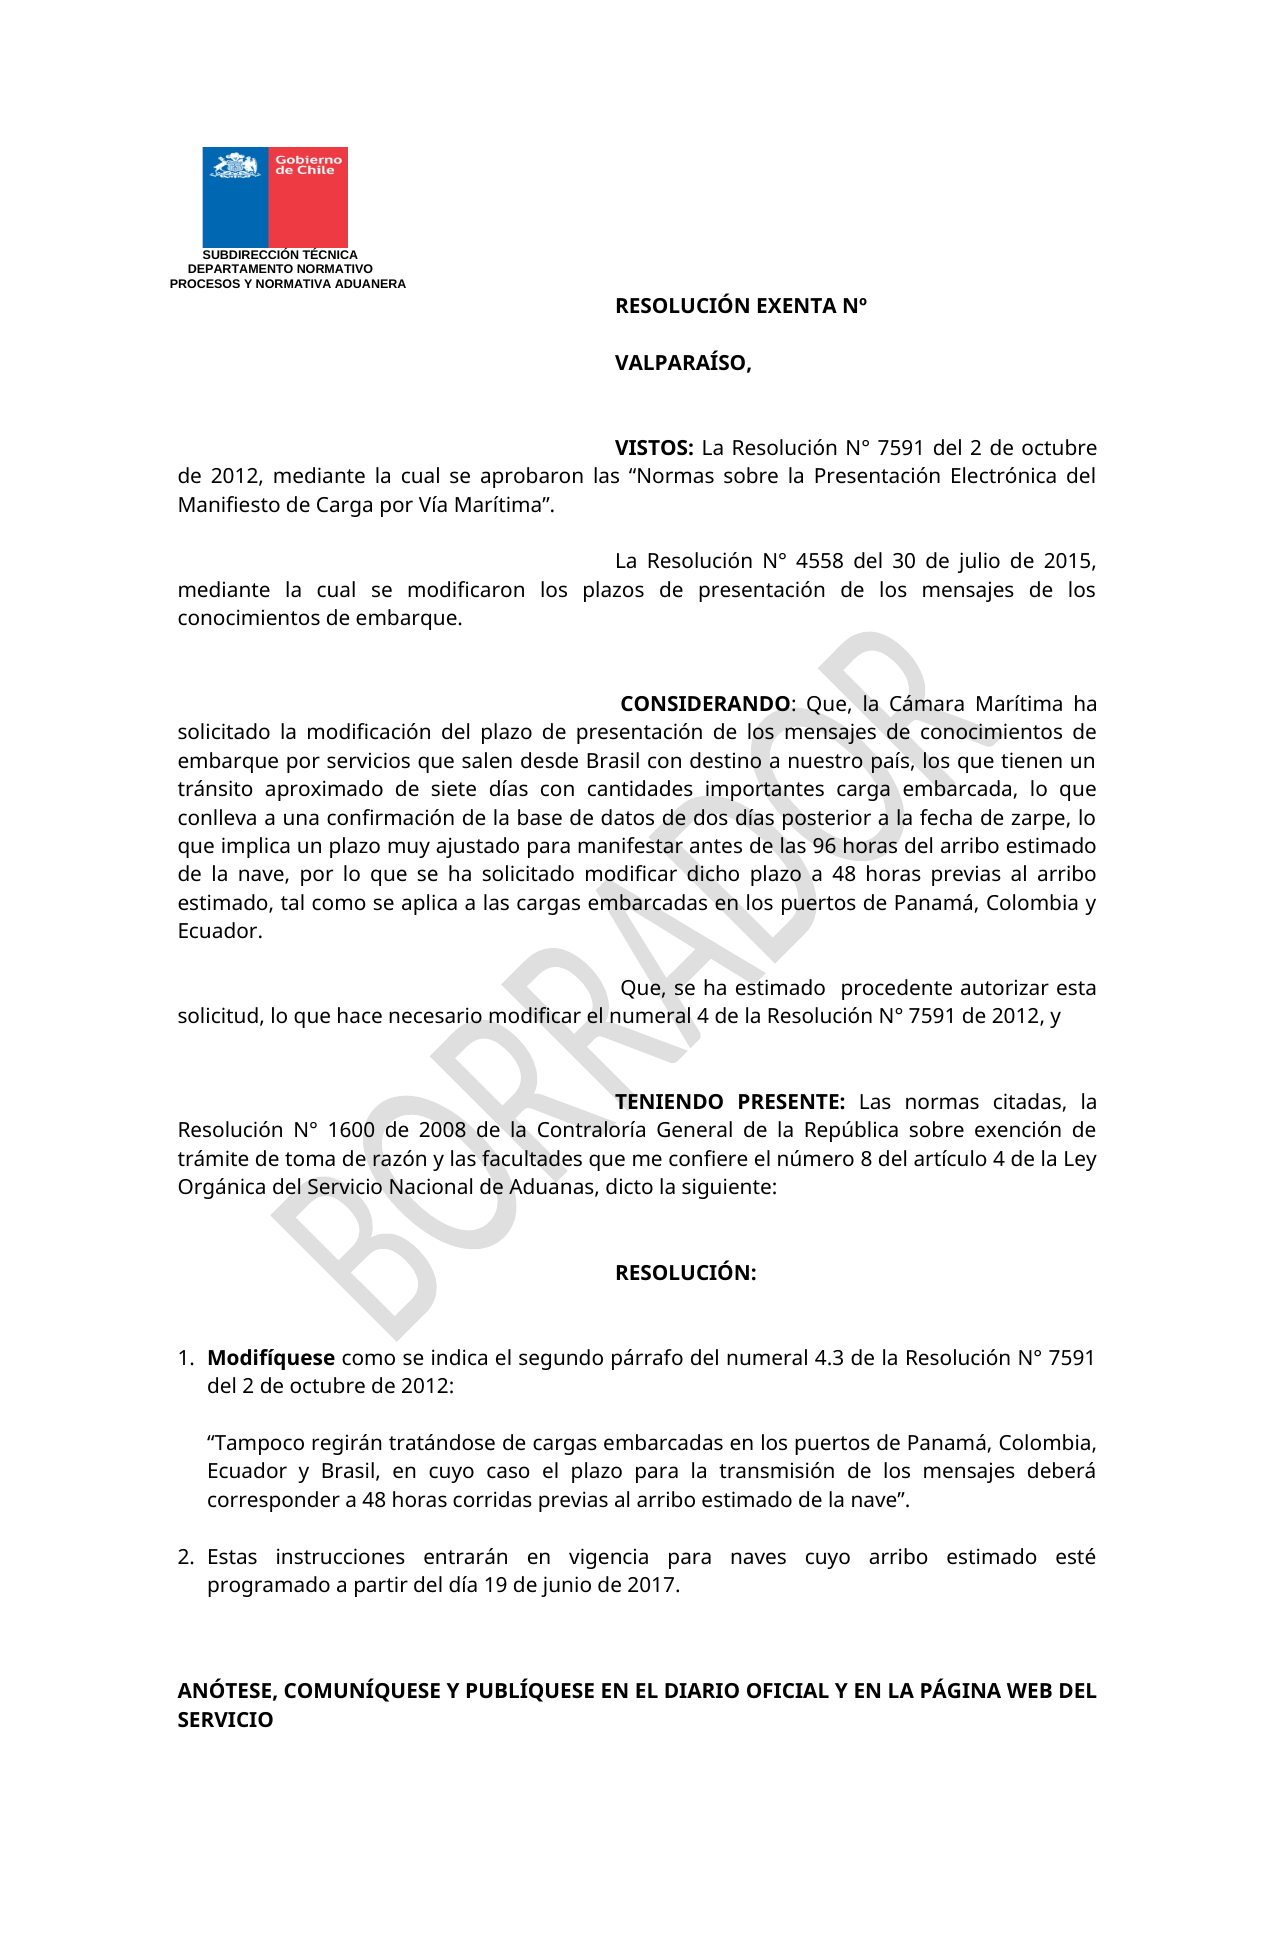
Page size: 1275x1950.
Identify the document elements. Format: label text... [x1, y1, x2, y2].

list Estas instrucciones entrarán en vigencia para naves cuyo arribo estimado esté programado a partir del día 19 de junio de 2017. [177, 1542, 1098, 1599]
subtitle ANÓTESE, COMUNÍQUESE Y PUBLÍQUESE EN EL DIARIO OFICIAL Y EN LA PÁGINA WEB DEL SERVICIO [177, 1677, 1098, 1733]
text VISTOS: La Resolución N° 7591 del 2 de octubre de 2012, mediante la cual se aprobaron las “Normas sobre la Presentación Electrónica del Manifiesto de Carga por Vía Marítima”. [177, 433, 1098, 518]
text “Tampoco regirán tratándose de cargas embarcadas en los puertos de Panamá, Colombia, Ecuador y Brasil, en cuyo caso el plazo para la transmisión de los mensajes deberá corresponder a 48 horas corridas previas al arribo estimado de la nave”. [207, 1428, 1098, 1513]
text SUBDIRECCIÓN TÉCNICA [192, 248, 1098, 262]
text La Resolución N° 4558 del 30 de julio de 2015, mediante la cual se modificaron los plazos de presentación de los mensajes de los conocimientos de embarque. [177, 547, 1098, 632]
text Que, se ha estimado procedente autorizar esta solicitud, lo que hace necesario modificar el numeral 4 de la Resolución N° 7591 de 2012, y [177, 973, 1098, 1030]
text TENIENDO PRESENTE: Las normas citadas, la Resolución N° 1600 de 2008 de la Contraloría General de la República sobre exención de trámite de toma de razón y las facultades que me confiere el número 8 del artículo 4 de la Ley Orgánica del Servicio Nacional de Aduanas, dicto la siguiente: [177, 1087, 1098, 1201]
text DEPARTAMENTO NORMATIVO [177, 262, 1098, 276]
text RESOLUCIÓN: [177, 1258, 1098, 1286]
picture [202, 147, 348, 248]
text PROCESOS Y NORMATIVA ADUANERA [152, 276, 1098, 291]
text VALPARAÍSO, [615, 348, 1098, 376]
subtitle RESOLUCIÓN EXENTA Nº [615, 291, 1098, 319]
list Modifíquese como se indica el segundo párrafo del numeral 4.3 de la Resolución N° 7591 del 2 de octubre de 2012: [177, 1343, 1098, 1400]
text CONSIDERANDO: Que, la Cámara Marítima ha solicitado la modificación del plazo de presentación de los mensajes de conocimientos de embarque por servicios que salen desde Brasil con destino a nuestro país, los que tienen un tránsito aproximado de siete días con cantidades importantes carga embarcada, lo que conlleva a una confirmación de la base de datos de dos días posterior a la fecha de zarpe, lo que implica un plazo muy ajustado para manifestar antes de las 96 horas del arribo estimado de la nave, por lo que se ha solicitado modificar dicho plazo a 48 horas previas al arribo estimado, tal como se aplica a las cargas embarcadas en los puertos de Panamá, Colombia y Ecuador. [177, 689, 1098, 945]
